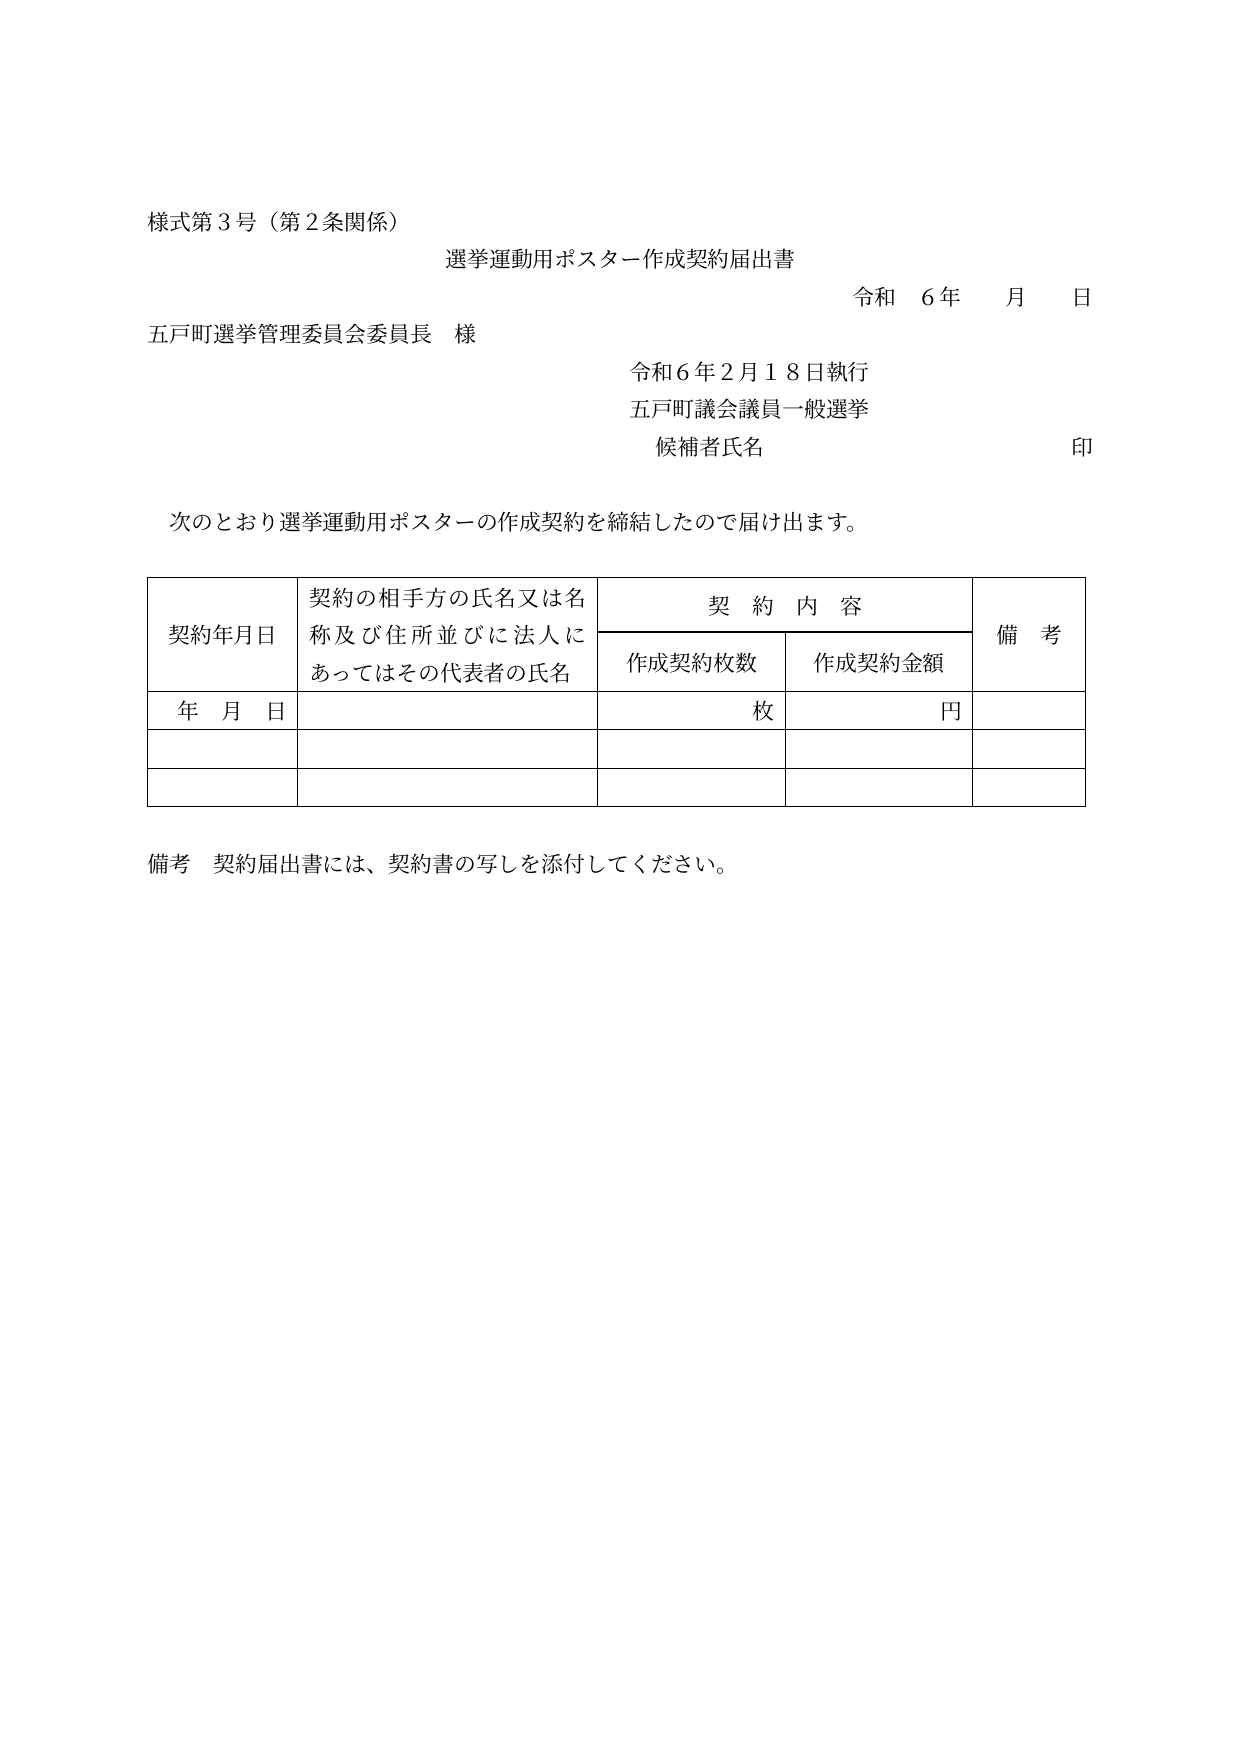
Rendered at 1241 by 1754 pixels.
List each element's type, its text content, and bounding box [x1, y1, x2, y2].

text 令和６年２月１８日執行 [148, 352, 1092, 389]
table_cell [973, 769, 1085, 806]
table_cell [973, 692, 1085, 729]
text 備考 契約届出書には、契約書の写しを添付してください。 [148, 845, 1092, 882]
table_cell [298, 730, 597, 768]
text 五戸町議会議員一般選挙 [148, 389, 1092, 427]
table_cell [973, 730, 1085, 768]
table_cell [786, 769, 972, 806]
table_header 契 約 内 容 [598, 578, 972, 631]
table_cell [298, 692, 597, 729]
table_header 契約の相手方の氏名又は名称及び住所並びに法人にあってはその代表者の氏名 [298, 578, 597, 691]
table_cell [598, 730, 785, 768]
table_cell [598, 769, 785, 806]
table_cell [148, 730, 297, 768]
table_cell 円 [786, 692, 972, 729]
table_cell 年 月 日 [148, 692, 297, 729]
table_header 契約年月日 [148, 578, 297, 691]
table_header 備 考 [973, 578, 1085, 691]
text 五戸町選挙管理委員会委員長 様 [148, 314, 1092, 352]
table_cell [148, 769, 297, 806]
table_cell 作成契約金額 [786, 633, 972, 691]
text 選挙運動用ポスター作成契約届出書 [148, 239, 1092, 277]
text 令和 ６年 月 日 [148, 277, 1092, 314]
table_cell [786, 730, 972, 768]
table_cell 作成契約枚数 [598, 633, 785, 691]
text 次のとおり選挙運動用ポスターの作成契約を締結したので届け出ます。 [148, 502, 1092, 539]
table_cell 枚 [598, 692, 785, 729]
table_cell [298, 769, 597, 806]
text 様式第３号（第２条関係） [148, 202, 1092, 239]
text 候補者氏名 印 [148, 427, 1092, 464]
